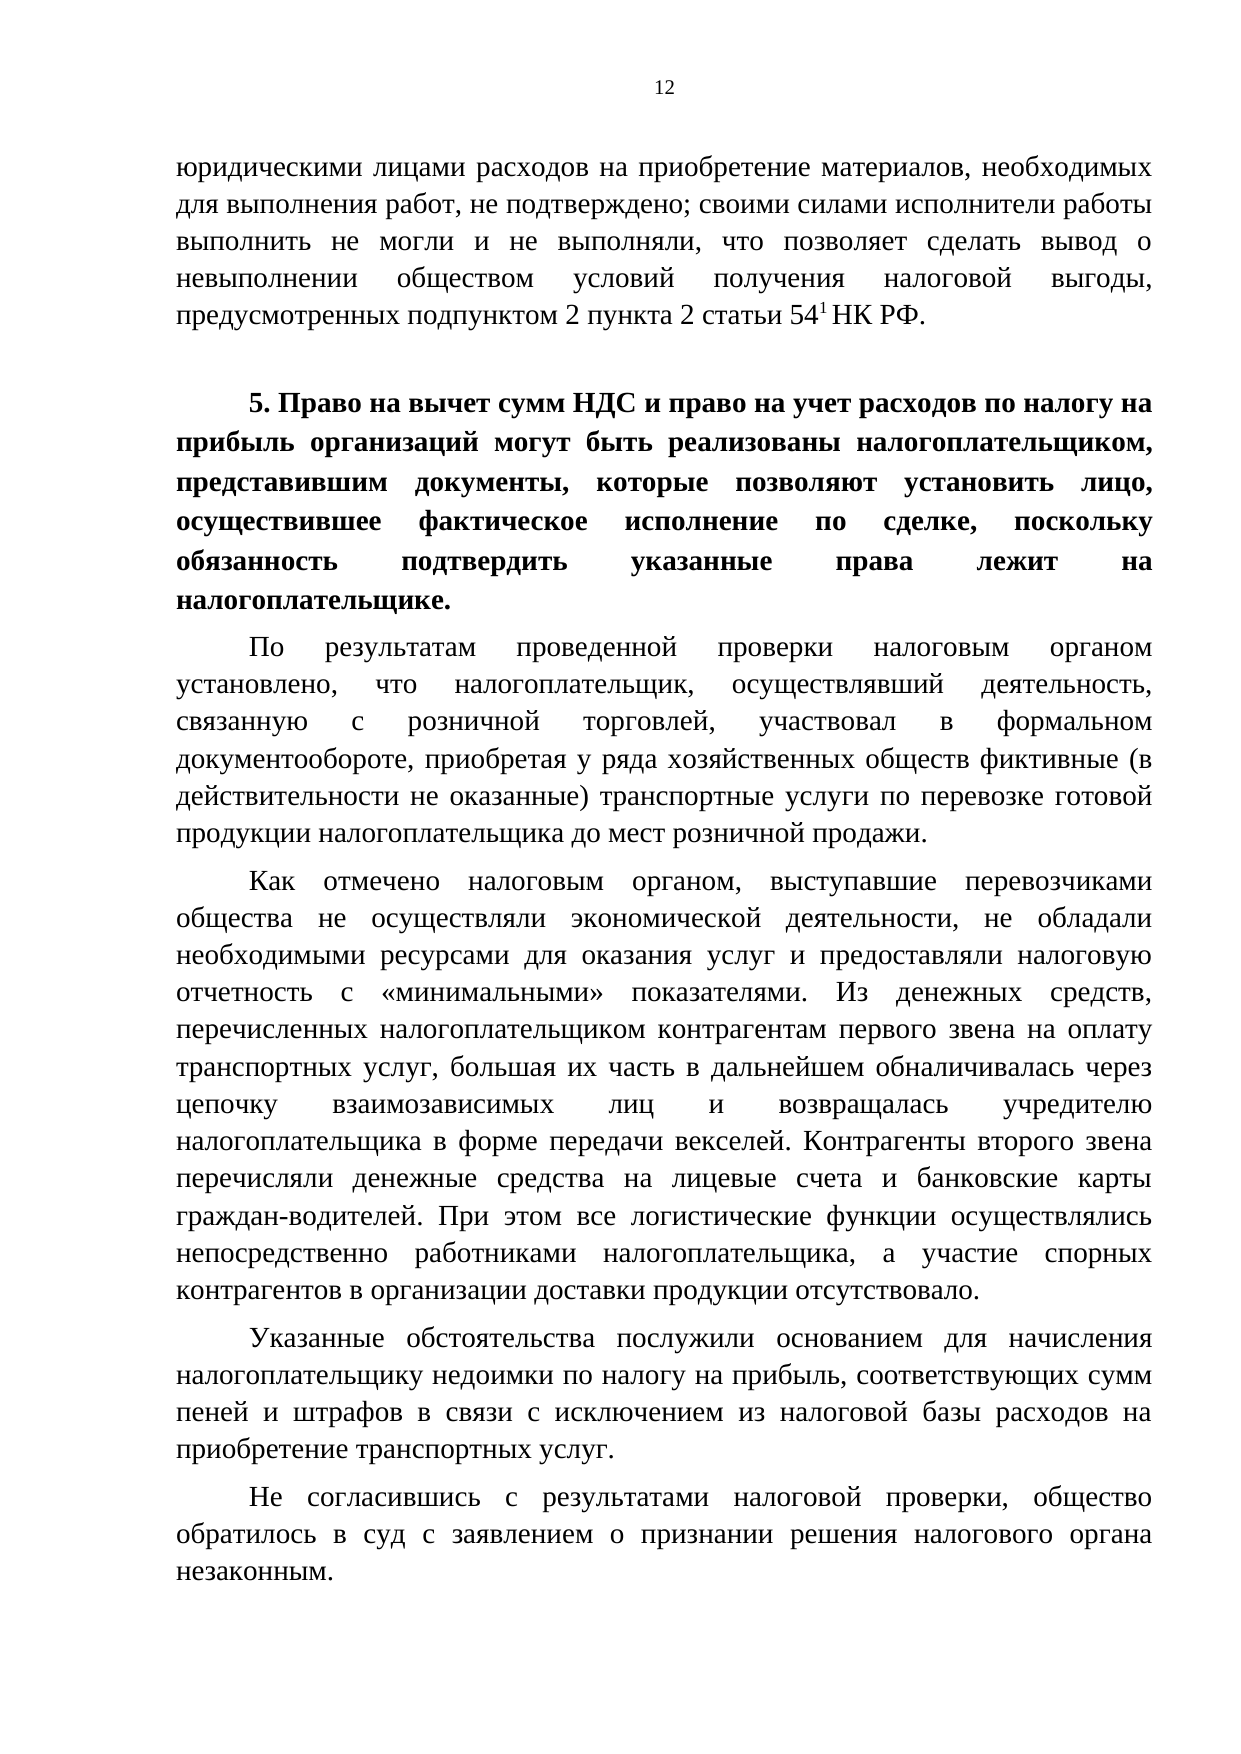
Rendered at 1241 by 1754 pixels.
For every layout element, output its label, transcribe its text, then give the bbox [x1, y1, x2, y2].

text По результатам проведенной проверки налоговым органом установлено, что налогоплательщик, осуществлявший деятельность, связанную с розничной торговлей, участвовал в формальном документообороте, приобретая у ряда хозяйственных обществ фиктивные (в действительности не оказанные) транспортные услуги по перевозке готовой продукции налогоплательщика до мест розничной продажи. [176, 629, 1153, 849]
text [176, 149, 1153, 331]
text Не согласившись с результатами налоговой проверки, общество обратилось в суд с заявлением о признании решения налогового органа незаконным. [176, 1479, 1153, 1587]
text 5. Право на вычет сумм НДС и право на учет расходов по налогу на прибыль организаций могут быть реализованы налогоплательщиком, представившим документы, которые позволяют установить лицо, осуществившее фактическое исполнение по сделке, поскольку обязанность подтвердить указанные права лежит на налогоплательщике. [176, 385, 1153, 616]
text Как отмечено налоговым органом, выступавшие перевозчиками общества не осуществляли экономической деятельности, не обладали необходимыми ресурсами для оказания услуг и предоставляли налоговую отчетность с «минимальными» показателями. Из денежных средств, перечисленных налогоплательщиком контрагентам первого звена на оплату транспортных услуг, большая их часть в дальнейшем обналичивалась через цепочку взаимозависимых лиц и возвращалась учредителю налогоплательщика в форме передачи векселей. Контрагенты второго звена перечисляли денежные средства на лицевые счета и банковские карты граждан-водителей. При этом все логистические функции осуществлялись непосредственно работниками налогоплательщика, а участие спорных контрагентов в организации доставки продукции отсутствовало. [176, 863, 1153, 1306]
text Указанные обстоятельства послужили основанием для начисления налогоплательщику недоимки по налогу на прибыль, соответствующих сумм пеней и штрафов в связи с исключением из налоговой базы расходов на приобретение транспортных услуг. [176, 1320, 1153, 1465]
